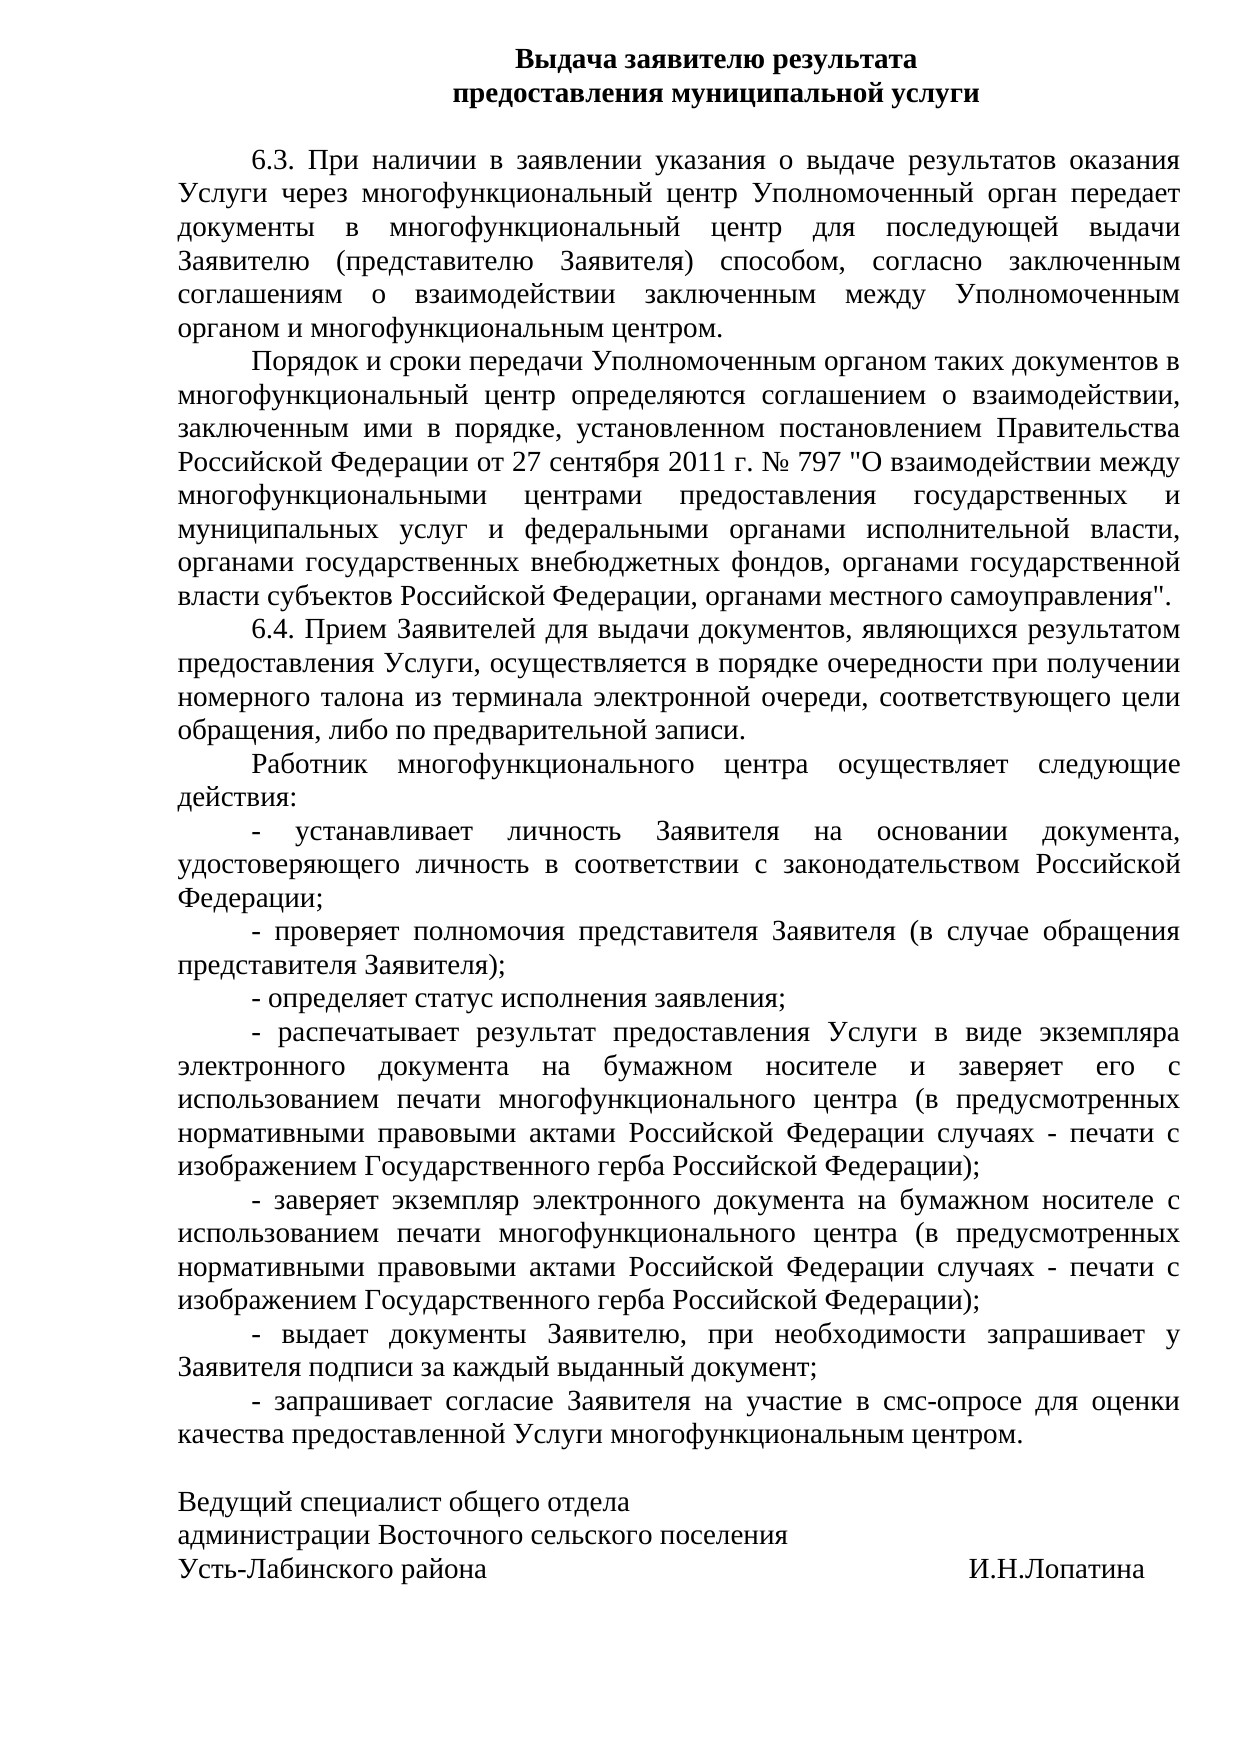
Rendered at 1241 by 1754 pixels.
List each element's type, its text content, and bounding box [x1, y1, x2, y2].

text Работник многофункционального центра осуществляет следующие действия: [177, 746, 1181, 813]
text администрации Восточного сельского поселения [177, 1517, 1181, 1551]
text 6.4. Прием Заявителей для выдачи документов, являющихся результатом предоставления Услуги, осуществляется в порядке очередности при получении номерного талона из терминала электронной очереди, соответствующего цели обращения, либо по предварительной записи. [177, 612, 1181, 746]
text - распечатывает результат предоставления Услуги в виде экземпляра электронного документа на бумажном носителе и заверяет его с использованием печати многофункционального центра (в предусмотренных нормативными правовыми актами Российской Федерации случаях - печати с изображением Государственного герба Российской Федерации); [177, 1014, 1181, 1182]
text предоставления муниципальной услуги [177, 75, 1181, 108]
text - проверяет полномочия представителя Заявителя (в случае обращения представителя Заявителя); [177, 913, 1181, 981]
text - выдает документы Заявителю, при необходимости запрашивает у Заявителя подписи за каждый выданный документ; [177, 1316, 1181, 1383]
text - заверяет экземпляр электронного документа на бумажном носителе с использованием печати многофункционального центра (в предусмотренных нормативными правовыми актами Российской Федерации случаях - печати с изображением Государственного герба Российской Федерации); [177, 1182, 1181, 1316]
text Порядок и сроки передачи Уполномоченным органом таких документов в многофункциональный центр определяются соглашением о взаимодействии, заключенным ими в порядке, установленном постановлением Правительства Российской Федерации от 27 сентября 2011 г. № 797 "О взаимодействии между многофункциональными центрами предоставления государственных и муниципальных услуг и федеральными органами исполнительной власти, органами государственных внебюджетных фондов, органами государственной власти субъектов Российской Федерации, органами местного самоуправления". [177, 343, 1181, 612]
text 6.3. При наличии в заявлении указания о выдаче результатов оказания Услуги через многофункциональный центр Уполномоченный орган передает документы в многофункциональный центр для последующей выдачи Заявителю (представителю Заявителя) способом, согласно заключенным соглашениям о взаимодействии заключенным между Уполномоченным органом и многофункциональным центром. [177, 142, 1181, 343]
text - определяет статус исполнения заявления; [177, 981, 1181, 1014]
text Выдача заявителю результата [177, 41, 1181, 75]
text Усть-Лабинского района И.Н.Лопатина [177, 1551, 1181, 1584]
text - запрашивает согласие Заявителя на участие в смс-опросе для оценки качества предоставленной Услуги многофункциональным центром. [177, 1383, 1181, 1450]
text Ведущий специалист общего отдела [177, 1484, 1181, 1517]
text - устанавливает личность Заявителя на основании документа, удостоверяющего личность в соответствии с законодательством Российской Федерации; [177, 813, 1181, 913]
